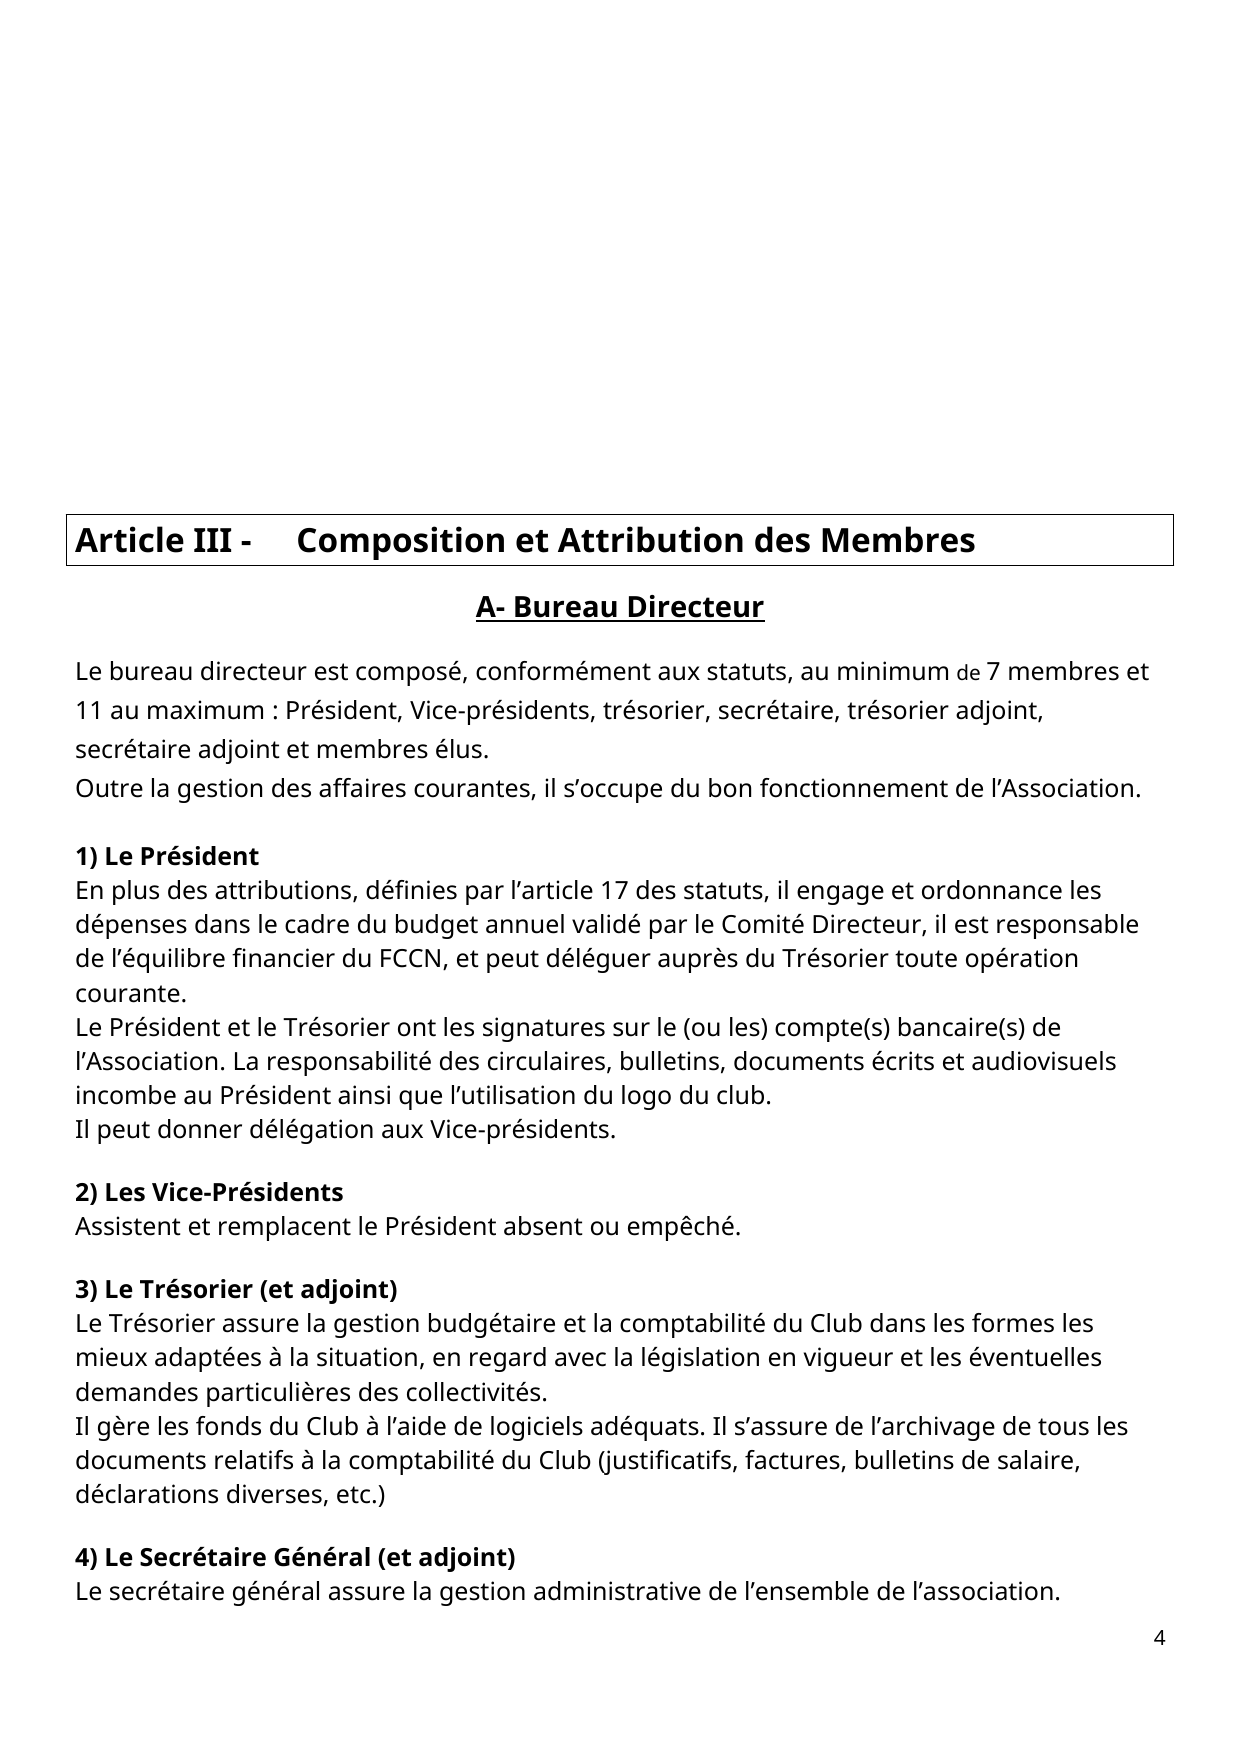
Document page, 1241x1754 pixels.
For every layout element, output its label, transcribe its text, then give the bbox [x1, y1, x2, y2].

text 3) Le Trésorier (et adjoint) Le Trésorier assure la gestion budgétaire et la comptabilité du Club dans les formes les mieux adaptées à la situation, en regard avec la législation en vigueur et les éventuelles demandes particulières des collectivités. Il gère les fonds du Club à l’aide de logiciels adéquats. Il s’assure de l’archivage de tous les documents relatifs à la comptabilité du Club (justificatifs, factures, bulletins de salaire, déclarations diverses, etc.) [75, 1272, 1165, 1510]
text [75, 1539, 1165, 1608]
text A- Bureau Directeur [75, 587, 1165, 626]
text Le bureau directeur est composé, conformément aux statuts, au minimum de 7 membres et 11 au maximum : Président, Vice-présidents, trésorier, secrétaire, trésorier adjoint, secrétaire adjoint et membres élus. Outre la gestion des affaires courantes, il s’occupe du bon fonctionnement de l’Association. [75, 653, 1165, 805]
text 2) Les Vice-Présidents Assistent et remplacent le Président absent ou empêché. [75, 1175, 1165, 1243]
text Article III - Composition et Attribution des Membres [67, 515, 1173, 565]
text 1) Le Président En plus des attributions, définies par l’article 17 des statuts, il engage et ordonnance les dépenses dans le cadre du budget annuel validé par le Comité Directeur, il est responsable de l’équilibre financier du FCCN, et peut déléguer auprès du Trésorier toute opération courante. Le Président et le Trésorier ont les signatures sur le (ou les) compte(s) bancaire(s) de l’Association. La responsabilité des circulaires, bulletins, documents écrits et audiovisuels incombe au Président ainsi que l’utilisation du logo du club. Il peut donner délégation aux Vice-présidents. [75, 839, 1165, 1146]
